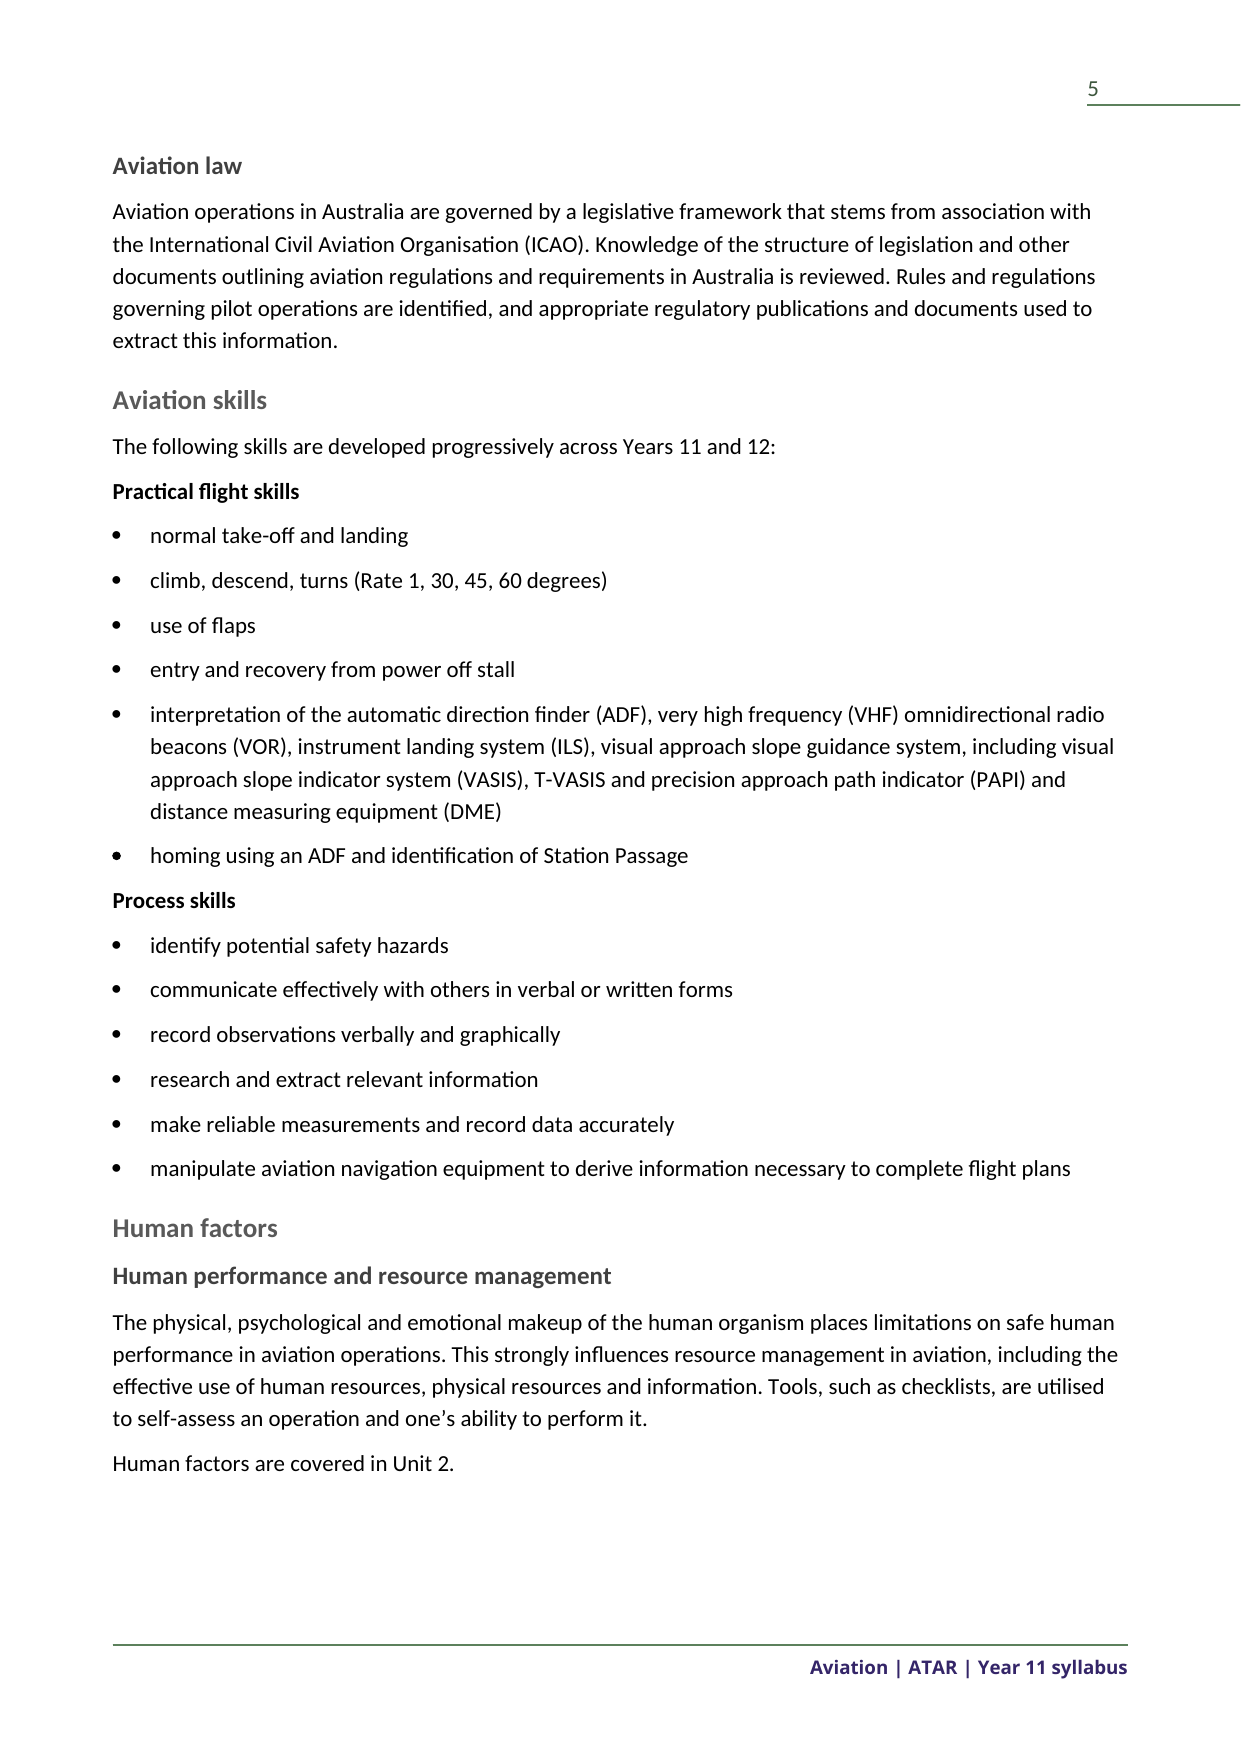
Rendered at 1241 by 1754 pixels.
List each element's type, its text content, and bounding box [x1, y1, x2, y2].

text Human factors [112, 1212, 1128, 1244]
list record observations verbally and graphically [112, 1020, 1128, 1048]
list communicate effectively with others in verbal or written forms [112, 976, 1128, 1004]
text Human factors are covered in Unit 2. [112, 1449, 1128, 1477]
list homing using an ADF and identification of Station Passage [112, 842, 1128, 869]
list normal take-off and landing [112, 522, 1128, 549]
text Aviation skills [112, 383, 1128, 416]
text The following skills are developed progressively across Years 11 and 12: [112, 432, 1128, 460]
text Process skills [112, 886, 1128, 914]
subtitle Human performance and resource management [112, 1260, 1128, 1291]
list research and extract relevant information [112, 1065, 1128, 1093]
list manipulate aviation navigation equipment to derive information necessary to complete flight plans [112, 1154, 1128, 1182]
list entry and recovery from power off stall [112, 656, 1128, 684]
list climb, descend, turns (Rate 1, 30, 45, 60 degrees) [112, 566, 1128, 594]
text Practical flight skills [112, 477, 1128, 505]
list interpretation of the automatic direction finder (ADF), very high frequency (VHF) omnidirectional radio beacons (VOR), instrument landing system (ILS), visual approach slope guidance system, including visual approach slope indicator system (VASIS), T-VASIS and precision approach path indicator (PAPI) and distance measuring equipment (DME) [112, 700, 1128, 825]
list make reliable measurements and record data accurately [112, 1110, 1128, 1138]
subtitle Aviation law [112, 150, 1128, 181]
list identify potential safety hazards [112, 931, 1128, 959]
text Aviation operations in Australia are governed by a legislative framework that stems from association with the International Civil Aviation Organisation (ICAO). Knowledge of the structure of legislation and other documents outlining aviation regulations and requirements in Australia is reviewed. Rules and regulations governing pilot operations are identified, and appropriate regulatory publications and documents used to extract this information. [112, 197, 1128, 354]
list use of flaps [112, 611, 1128, 639]
text The physical, psychological and emotional makeup of the human organism places limitations on safe human performance in aviation operations. This strongly influences resource management in aviation, including the effective use of human resources, physical resources and information. Tools, such as checklists, are utilised to self-assess an operation and one’s ability to perform it. [112, 1308, 1128, 1432]
